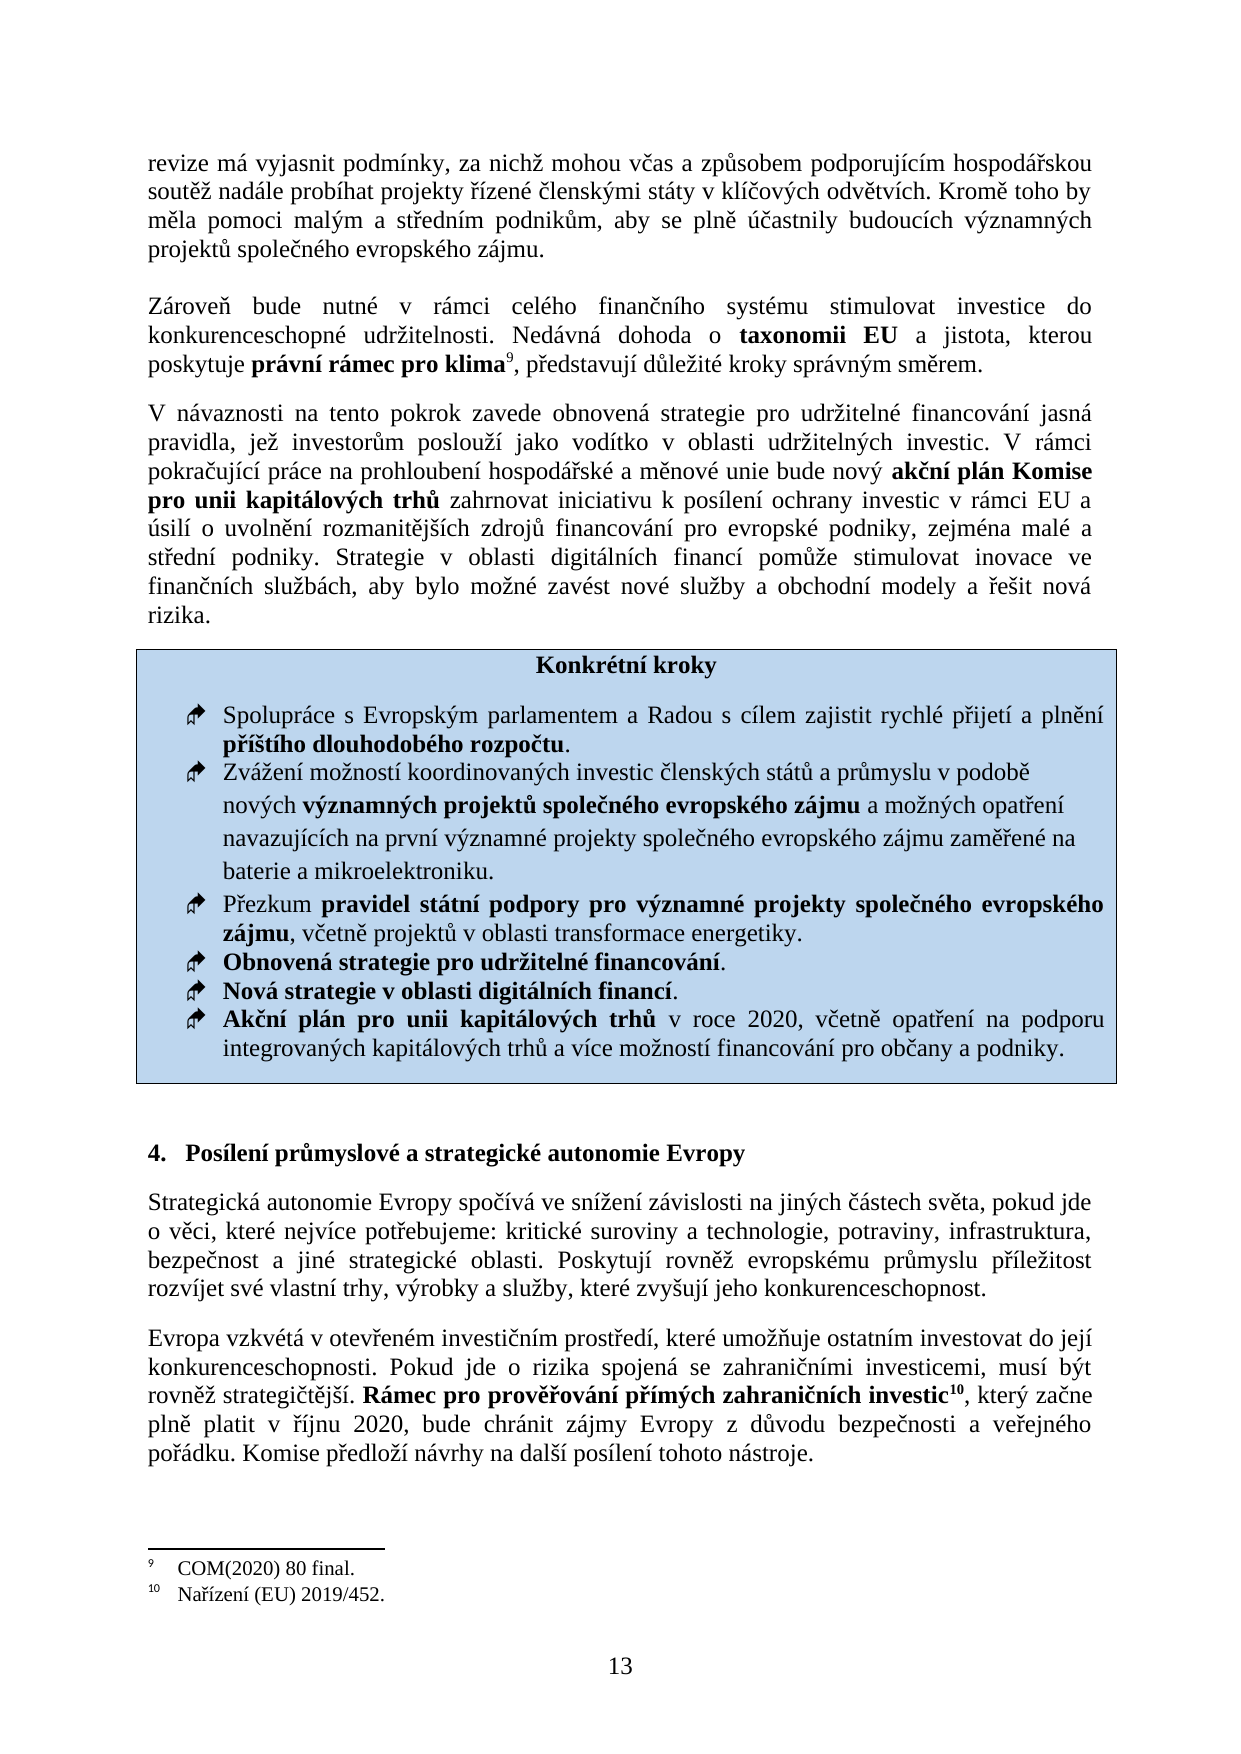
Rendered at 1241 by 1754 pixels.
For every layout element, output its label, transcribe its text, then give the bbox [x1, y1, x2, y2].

table_header Konkrétní kroky Spolupráce s Evropským parlamentem a Radou s cílem zajistit rychlé přijetí a plnění příštího dlouhodobého rozpočtu. Zvážení možností koordinovaných investic členských států a průmyslu v podobě nových významných projektů společného evropského zájmu a možných opatření navazujících na první významné projekty společného evropského zájmu zaměřené na baterie a mikroelektroniku. Přezkum pravidel státní podpory pro významné projekty společného evropského zájmu, včetně projektů v oblasti transformace energetiky. Obnovená strategie pro udržitelné financování. Nová strategie v oblasti digitálních financí. Akční plán pro unii kapitálových trhů v roce 2020, včetně opatření na podporu integrovaných kapitálových trhů a více možností financování pro občany a podniky. [137, 650, 1116, 1083]
text Strategická autonomie Evropy spočívá ve snížení závislosti na jiných částech světa, pokud jde o věci, které nejvíce potřebujeme: kritické suroviny a technologie, potraviny, infrastruktura, bezpečnost a jiné strategické oblasti. Poskytují rovněž evropskému průmyslu příležitost rozvíjet své vlastní trhy, výrobky a služby, které zvyšují jeho konkurenceschopnost. [148, 1187, 1093, 1302]
text Zároveň bude nutné v rámci celého finančního systému stimulovat investice do konkurenceschopné udržitelnosti. Nedávná dohoda o taxonomii EU a jistota, kterou poskytuje právní rámec pro klima, představují důležité kroky správným směrem. [148, 291, 1093, 378]
text Evropa vzkvétá v otevřeném investičním prostředí, které umožňuje ostatním investovat do její konkurenceschopnosti. Pokud jde o rizika spojená se zahraničními investicemi, musí být rovněž strategičtější. Rámec pro prověřování přímých zahraničních investic, který začne plně platit v říjnu 2020, bude chránit zájmy Evropy z důvodu bezpečnosti a veřejného pořádku. Komise předloží návrhy na další posílení tohoto nástroje. [148, 1323, 1093, 1467]
text V návaznosti na tento pokrok zavede obnovená strategie pro udržitelné financování jasná pravidla, jež investorům poslouží jako vodítko v oblasti udržitelných investic. V rámci pokračující práce na prohloubení hospodářské a měnové unie bude nový akční plán Komise pro unii kapitálových trhů zahrnovat iniciativu k posílení ochrany investic v rámci EU a úsilí o uvolnění rozmanitějších zdrojů financování pro evropské podniky, zejména malé a střední podniky. Strategie v oblasti digitálních financí pomůže stimulovat inovace ve finančních službách, aby bylo možné zavést nové služby a obchodní modely a řešit nová rizika. [148, 398, 1093, 628]
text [148, 148, 1093, 263]
subtitle Posílení průmyslové a strategické autonomie Evropy [148, 1138, 1093, 1166]
